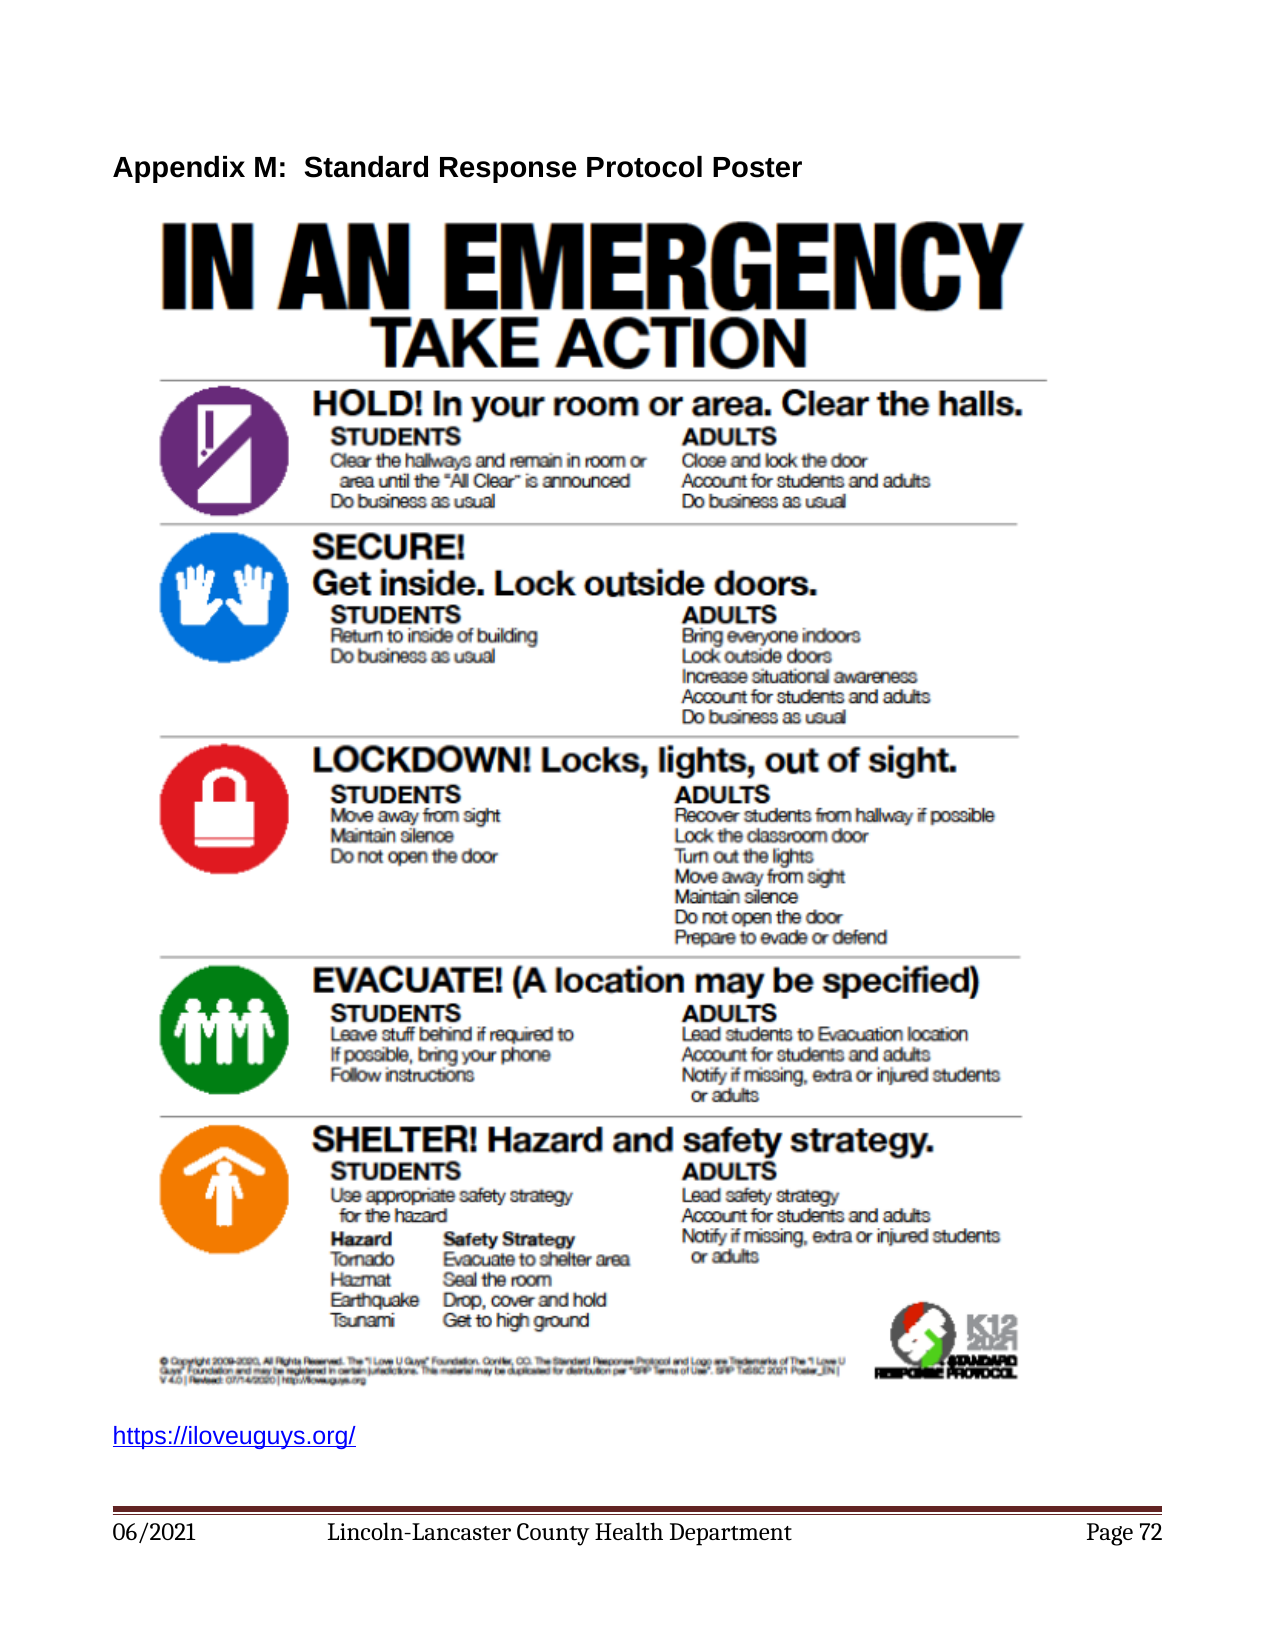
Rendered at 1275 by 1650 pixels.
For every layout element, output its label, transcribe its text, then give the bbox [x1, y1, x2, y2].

subtitle Appendix M: Standard Response Protocol Poster [112, 150, 1162, 1421]
text https://iloveuguys.org/ [112, 1421, 1162, 1450]
